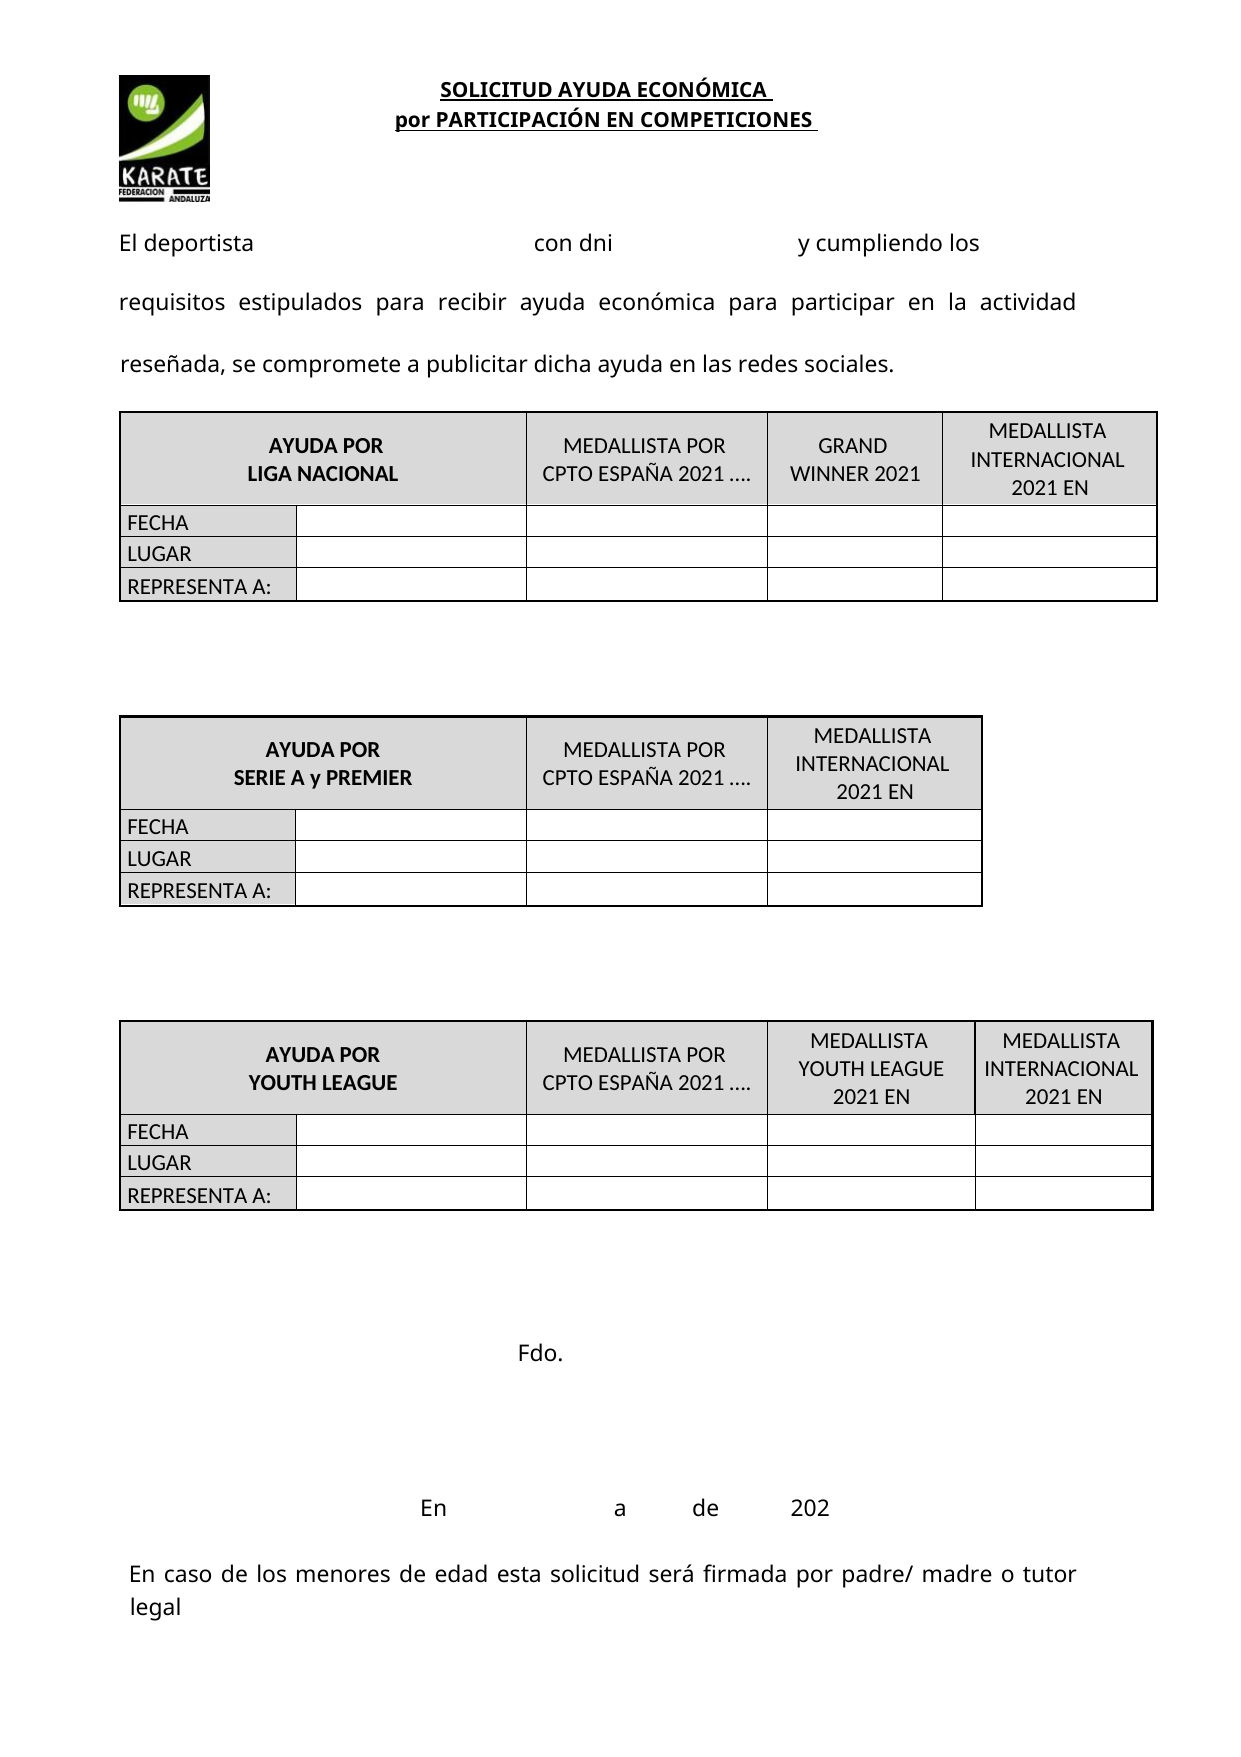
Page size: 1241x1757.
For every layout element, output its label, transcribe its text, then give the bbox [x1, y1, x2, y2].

table_header GRAND WINNER 2021 [768, 413, 942, 504]
table_cell [768, 841, 981, 872]
table_cell [527, 1177, 767, 1209]
table_header AYUDA POR SERIE A y PREMIER [121, 718, 526, 809]
table_cell [768, 568, 942, 600]
table_cell [527, 1115, 767, 1145]
table_cell [297, 1177, 526, 1209]
table_cell [527, 1146, 767, 1176]
table_cell [527, 506, 767, 536]
table_cell [527, 810, 767, 840]
table_cell [297, 506, 526, 536]
table_cell [297, 568, 526, 600]
table_cell [297, 537, 526, 567]
table_cell [296, 873, 526, 904]
table_cell [296, 810, 526, 840]
text En a de 202 [128, 1492, 1078, 1523]
table_cell [768, 537, 942, 567]
text El deportista con dni y cumpliendo los [119, 227, 1078, 258]
table_cell [943, 537, 1156, 567]
table_cell [297, 1115, 526, 1145]
table_cell [943, 568, 1156, 600]
table_header MEDALLISTA POR CPTO ESPAÑA 2021 …. [527, 413, 767, 504]
table_cell [976, 1177, 1151, 1209]
table_cell [943, 506, 1156, 536]
table_cell REPRESENTA A: [121, 568, 296, 600]
table_cell REPRESENTA A: [121, 873, 295, 904]
table_cell [768, 1115, 975, 1145]
table_header MEDALLISTA POR CPTO ESPAÑA 2021 …. [527, 718, 767, 809]
text Fdo. [119, 1337, 1078, 1368]
text requisitos estipulados para recibir ayuda económica para participar en la actividad reseñada, se compromete a publicitar dicha ayuda en las redes sociales. [119, 286, 1078, 379]
table_cell [768, 1146, 975, 1176]
table_header MEDALLISTA INTERNACIONAL 2021 EN [768, 718, 981, 809]
table_cell [976, 1146, 1151, 1176]
table_cell [768, 506, 942, 536]
table_cell [297, 1146, 526, 1176]
table_header MEDALLISTA INTERNACIONAL 2021 EN [976, 1022, 1151, 1114]
table_cell REPRESENTA A: [121, 1177, 296, 1209]
text En caso de los menores de edad esta solicitud será firmada por padre/ madre o tutor legal [128, 1558, 1078, 1622]
table_cell [527, 841, 767, 872]
table_cell [527, 873, 767, 904]
table_cell FECHA [121, 1115, 296, 1145]
table_cell LUGAR [121, 537, 296, 567]
table_cell [296, 841, 526, 872]
table_header MEDALLISTA INTERNACIONAL 2021 EN [943, 413, 1156, 504]
table_cell [768, 1177, 975, 1209]
table_header AYUDA POR LIGA NACIONAL [121, 413, 526, 504]
table_cell FECHA [121, 506, 296, 536]
table_header MEDALLISTA POR CPTO ESPAÑA 2021 …. [527, 1022, 767, 1114]
table_header MEDALLISTA YOUTH LEAGUE 2021 EN [768, 1022, 974, 1114]
picture [118, 75, 210, 202]
table_cell [527, 537, 767, 567]
table_cell [976, 1115, 1151, 1145]
table_cell FECHA [121, 810, 295, 840]
table_cell [527, 568, 767, 600]
table_cell LUGAR [121, 1146, 296, 1176]
table_cell LUGAR [121, 841, 295, 872]
table_cell [768, 810, 981, 840]
table_header AYUDA POR YOUTH LEAGUE [121, 1022, 526, 1114]
table_cell [768, 873, 981, 904]
